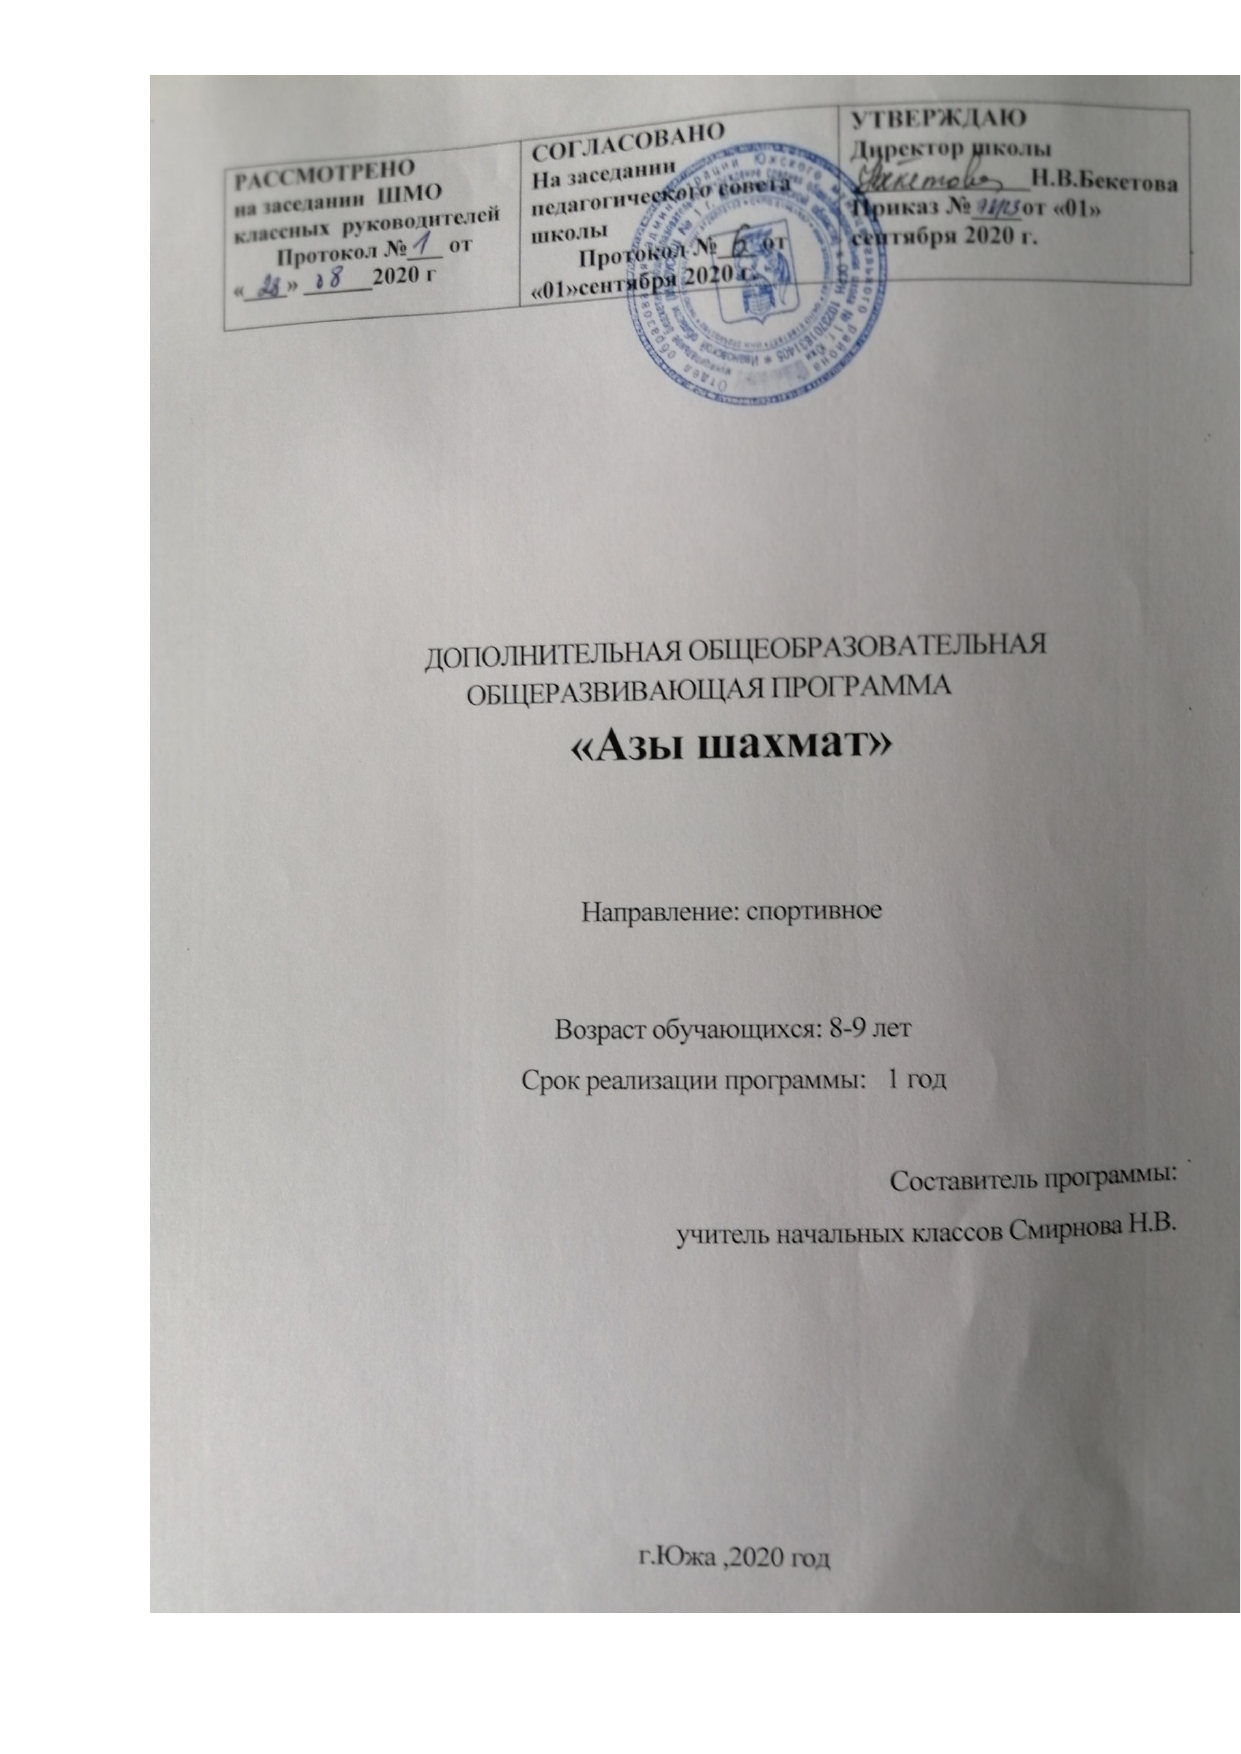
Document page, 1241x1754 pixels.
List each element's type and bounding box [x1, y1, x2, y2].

picture [150, 75, 1241, 1613]
